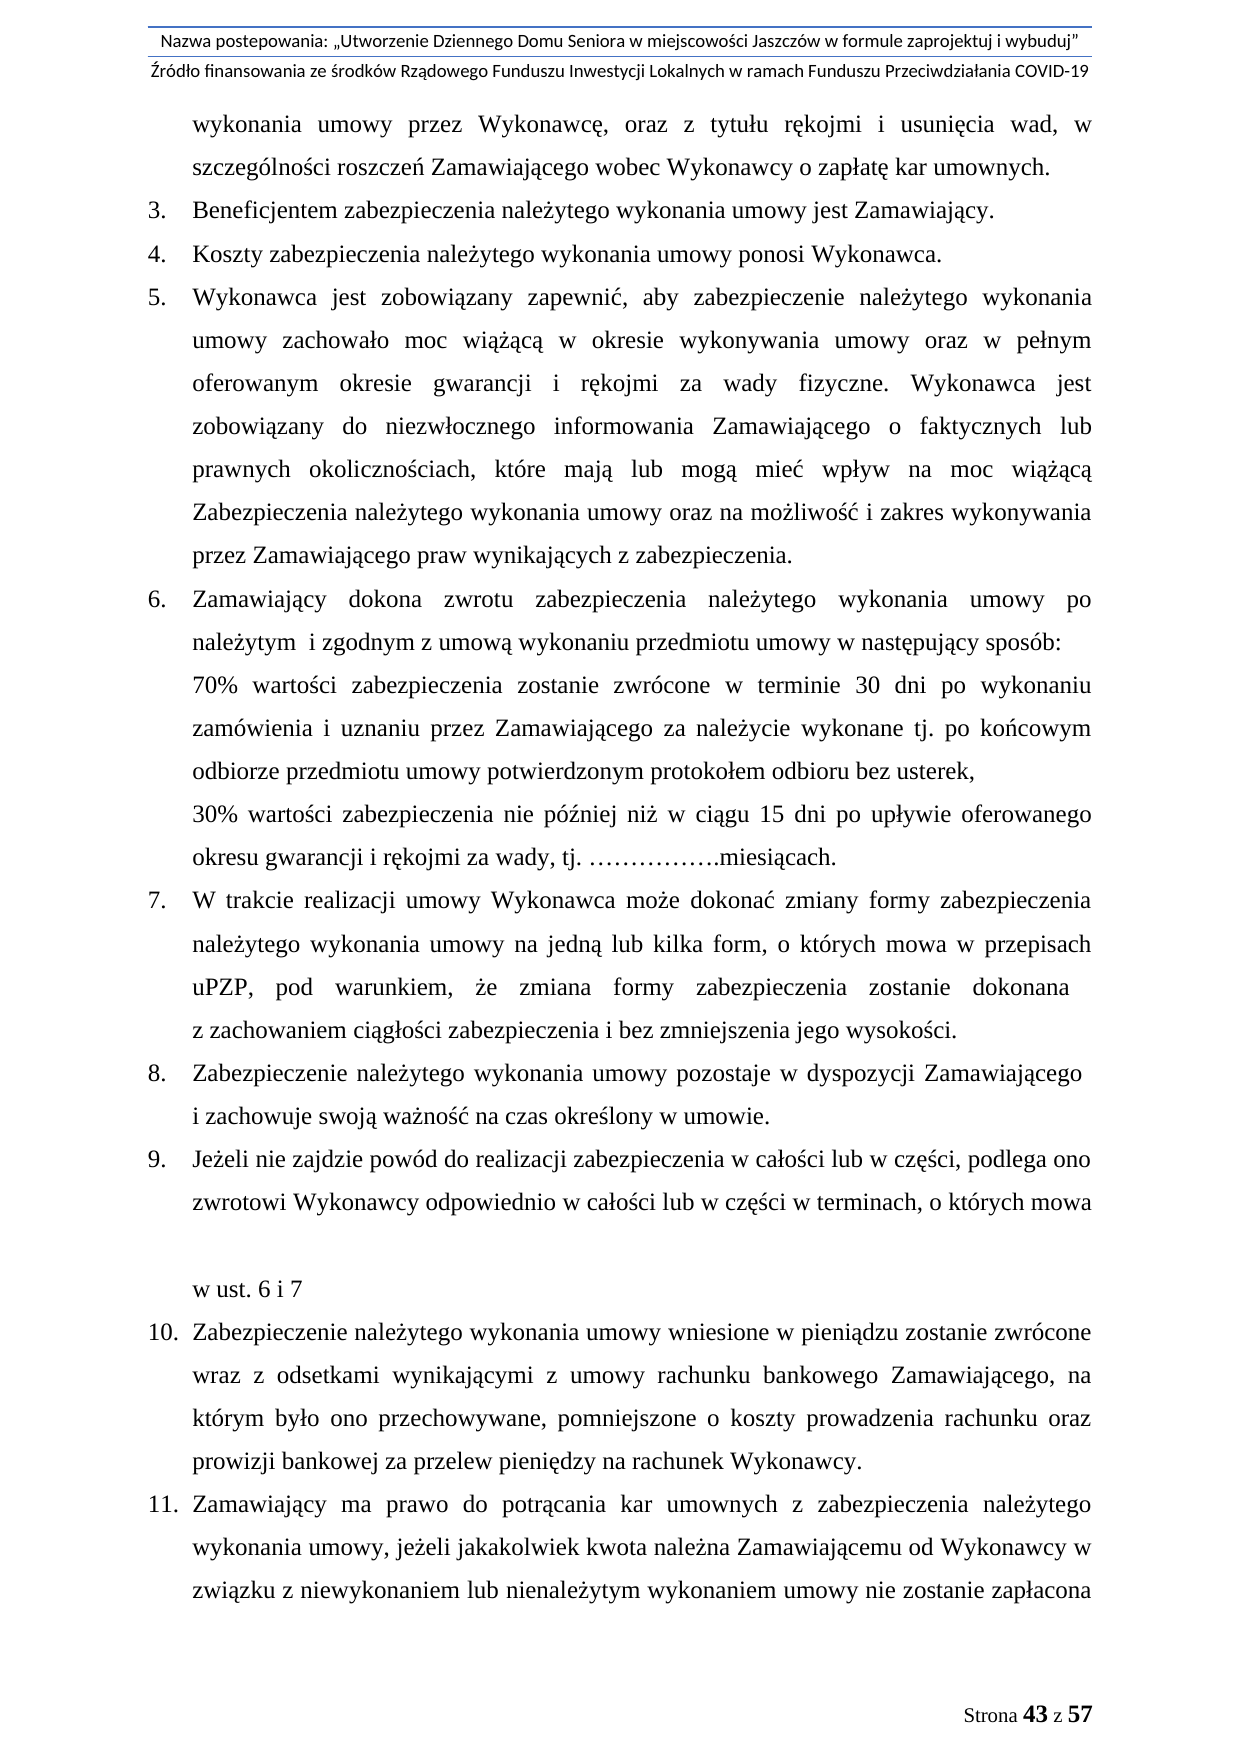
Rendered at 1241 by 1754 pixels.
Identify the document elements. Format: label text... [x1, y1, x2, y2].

list Wykonawca jest zobowiązany zapewnić, aby zabezpieczenie należytego wykonania umowy zachowało moc wiążącą w okresie wykonywania umowy oraz w pełnym oferowanym okresie gwarancji i rękojmi za wady fizyczne. Wykonawca jest zobowiązany do niezwłocznego informowania Zamawiającego o faktycznych lub prawnych okolicznościach, które mają lub mogą mieć wpływ na moc wiążącą Zabezpieczenia należytego wykonania umowy oraz na możliwość i zakres wykonywania przez Zamawiającego praw wynikających z zabezpieczenia. [148, 282, 1092, 569]
list W trakcie realizacji umowy Wykonawca może dokonać zmiany formy zabezpieczenia należytego wykonania umowy na jedną lub kilka form, o których mowa w przepisach uPZP, pod warunkiem, że zmiana formy zabezpieczenia zostanie dokonana z zachowaniem ciągłości zabezpieczenia i bez zmniejszenia jego wysokości. [148, 886, 1092, 1044]
list Zamawiający dokona zwrotu zabezpieczenia należytego wykonania umowy po należytym i zgodnym z umową wykonaniu przedmiotu umowy w następujący sposób: [148, 584, 1092, 656]
list Koszty zabezpieczenia należytego wykonania umowy ponosi Wykonawca. [148, 239, 1092, 267]
list Zabezpieczenie należytego wykonania umowy pozostaje w dyspozycji Zamawiającego i zachowuje swoją ważność na czas określony w umowie. [148, 1058, 1092, 1130]
list Zabezpieczenie należytego wykonania umowy wniesione w pieniądzu zostanie zwrócone wraz z odsetkami wynikającymi z umowy rachunku bankowego Zamawiającego, na którym było ono przechowywane, pomniejszone o koszty prowadzenia rachunku oraz prowizji bankowej za przelew pieniędzy na rachunek Wykonawcy. [148, 1317, 1092, 1475]
list Beneficjentem zabezpieczenia należytego wykonania umowy jest Zamawiający. [148, 196, 1092, 224]
text 30% wartości zabezpieczenia nie później niż w ciągu 15 dni po upływie oferowanego okresu gwarancji i rękojmi za wady, tj. …………….miesiącach. [192, 799, 1092, 871]
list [148, 1489, 1092, 1604]
list Jeżeli nie zajdzie powód do realizacji zabezpieczenia w całości lub w części, podlega ono zwrotowi Wykonawcy odpowiednio w całości lub w części w terminach, o których mowa w ust. 6 i 7 [148, 1144, 1092, 1302]
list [148, 109, 1092, 181]
text 70% wartości zabezpieczenia zostanie zwrócone w terminie 30 dni po wykonaniu zamówienia i uznaniu przez Zamawiającego za należycie wykonane tj. po końcowym odbiorze przedmiotu umowy potwierdzonym protokołem odbioru bez usterek, [192, 670, 1092, 785]
